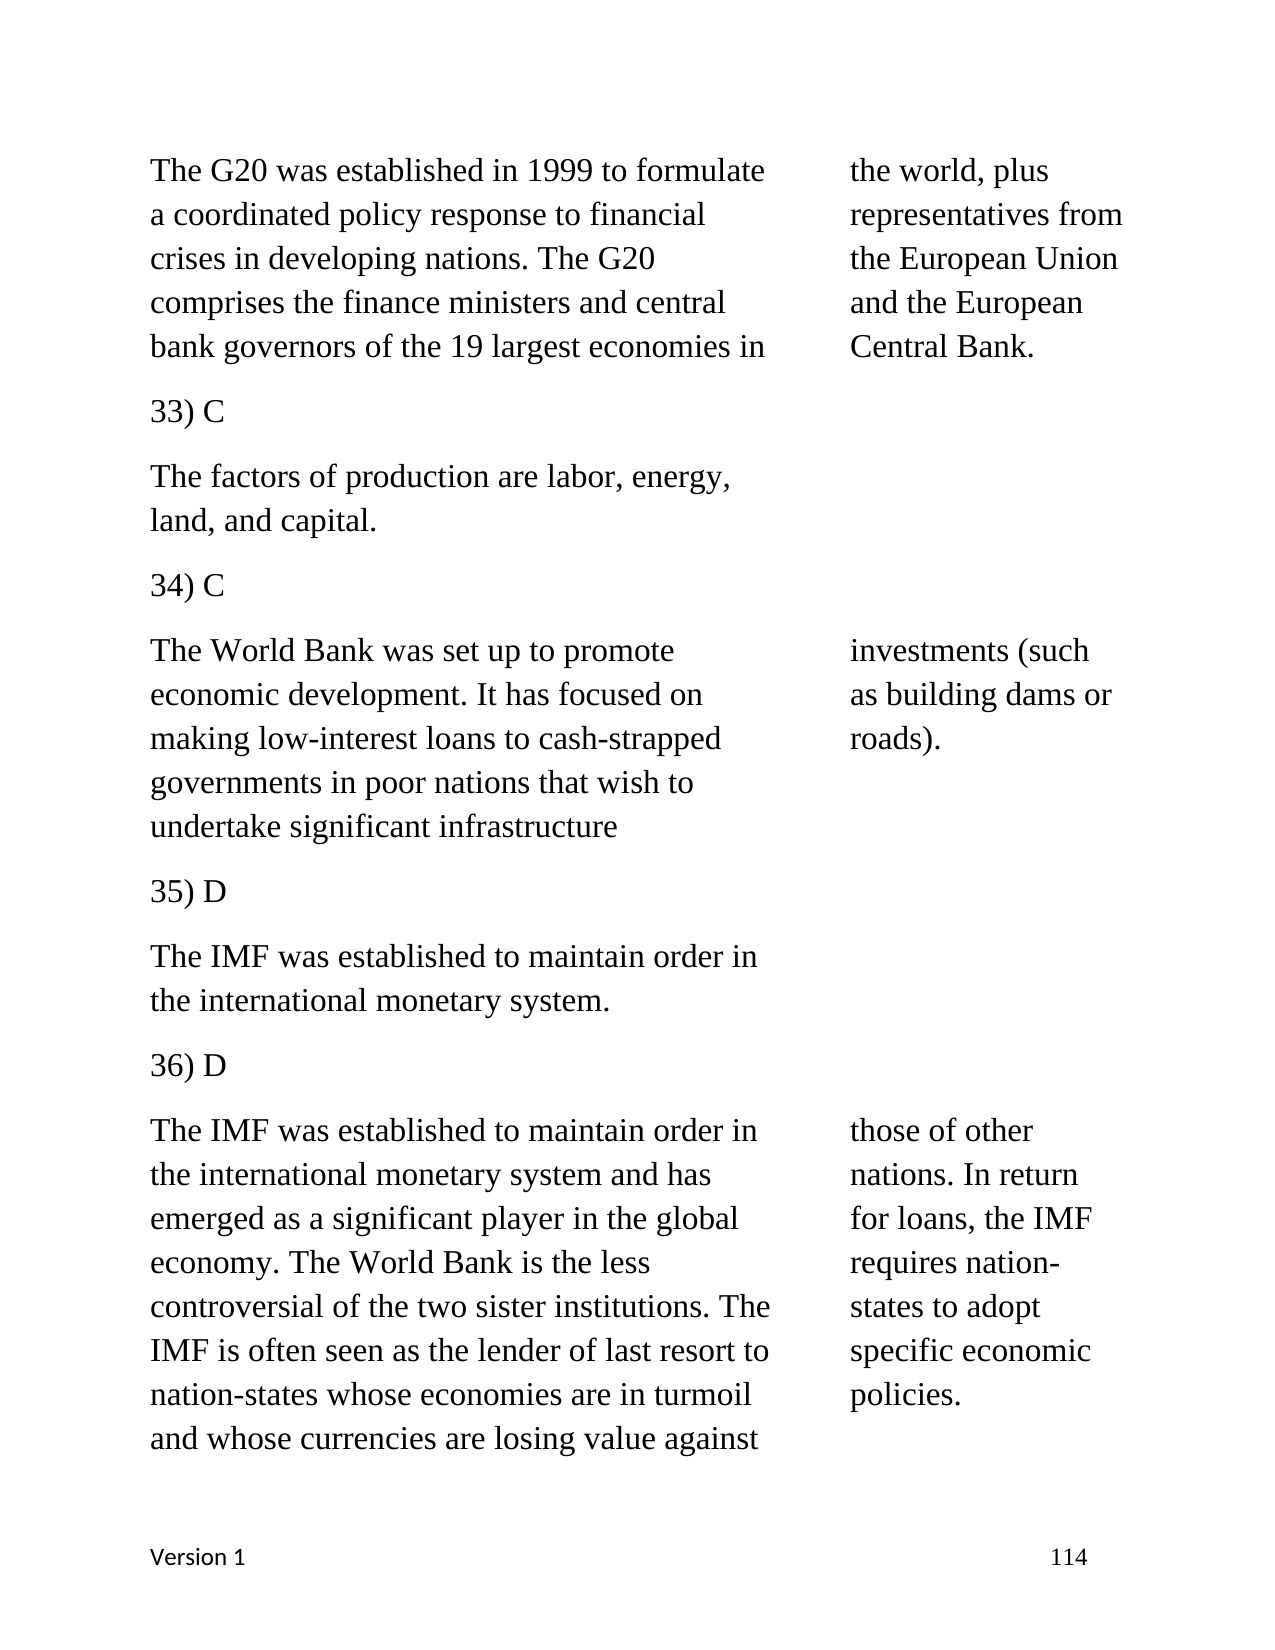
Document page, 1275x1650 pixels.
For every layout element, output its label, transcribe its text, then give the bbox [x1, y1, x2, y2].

text The G20 was established in 1999 to formulate a coordinated policy response to financial crises in developing nations. The G20 comprises the finance ministers and central bank governors of the 19 largest economies in the world, plus representatives from the European Union and the European Central Bank. [150, 150, 775, 364]
text 33) C [150, 391, 775, 429]
text The factors of production are labor, energy, land, and capital. [150, 456, 775, 538]
text The World Bank was set up to promote economic development. It has focused on making low-interest loans to cash-strapped governments in poor nations that wish to undertake significant infrastructure investments (such as building dams or roads). [150, 630, 775, 844]
text The IMF was established to maintain order in the international monetary system and has emerged as a significant player in the global economy. The World Bank is the less controversial of the two sister institutions. The IMF is often seen as the lender of last resort to nation-states whose economies are in turmoil and whose currencies are losing value against those of other nations. In return for loans, the IMF requires nation-states to adopt specific economic policies. [850, 1110, 1125, 1412]
text The IMF was established to maintain order in the international monetary system. [150, 936, 775, 1018]
text 34) C [150, 565, 775, 603]
text The World Bank was set up to promote economic development. It has focused on making low-interest loans to cash-strapped governments in poor nations that wish to undertake significant infrastructure investments (such as building dams or roads). [850, 630, 1125, 756]
text The IMF was established to maintain order in the international monetary system and has emerged as a significant player in the global economy. The World Bank is the less controversial of the two sister institutions. The IMF is often seen as the lender of last resort to nation-states whose economies are in turmoil and whose currencies are losing value against those of other nations. In return for loans, the IMF requires nation-states to adopt specific economic policies. [150, 1110, 775, 1457]
text The G20 was established in 1999 to formulate a coordinated policy response to financial crises in developing nations. The G20 comprises the finance ministers and central bank governors of the 19 largest economies in the world, plus representatives from the European Union and the European Central Bank. [850, 150, 1125, 364]
text 36) D [150, 1045, 775, 1083]
text 35) D [150, 871, 775, 909]
